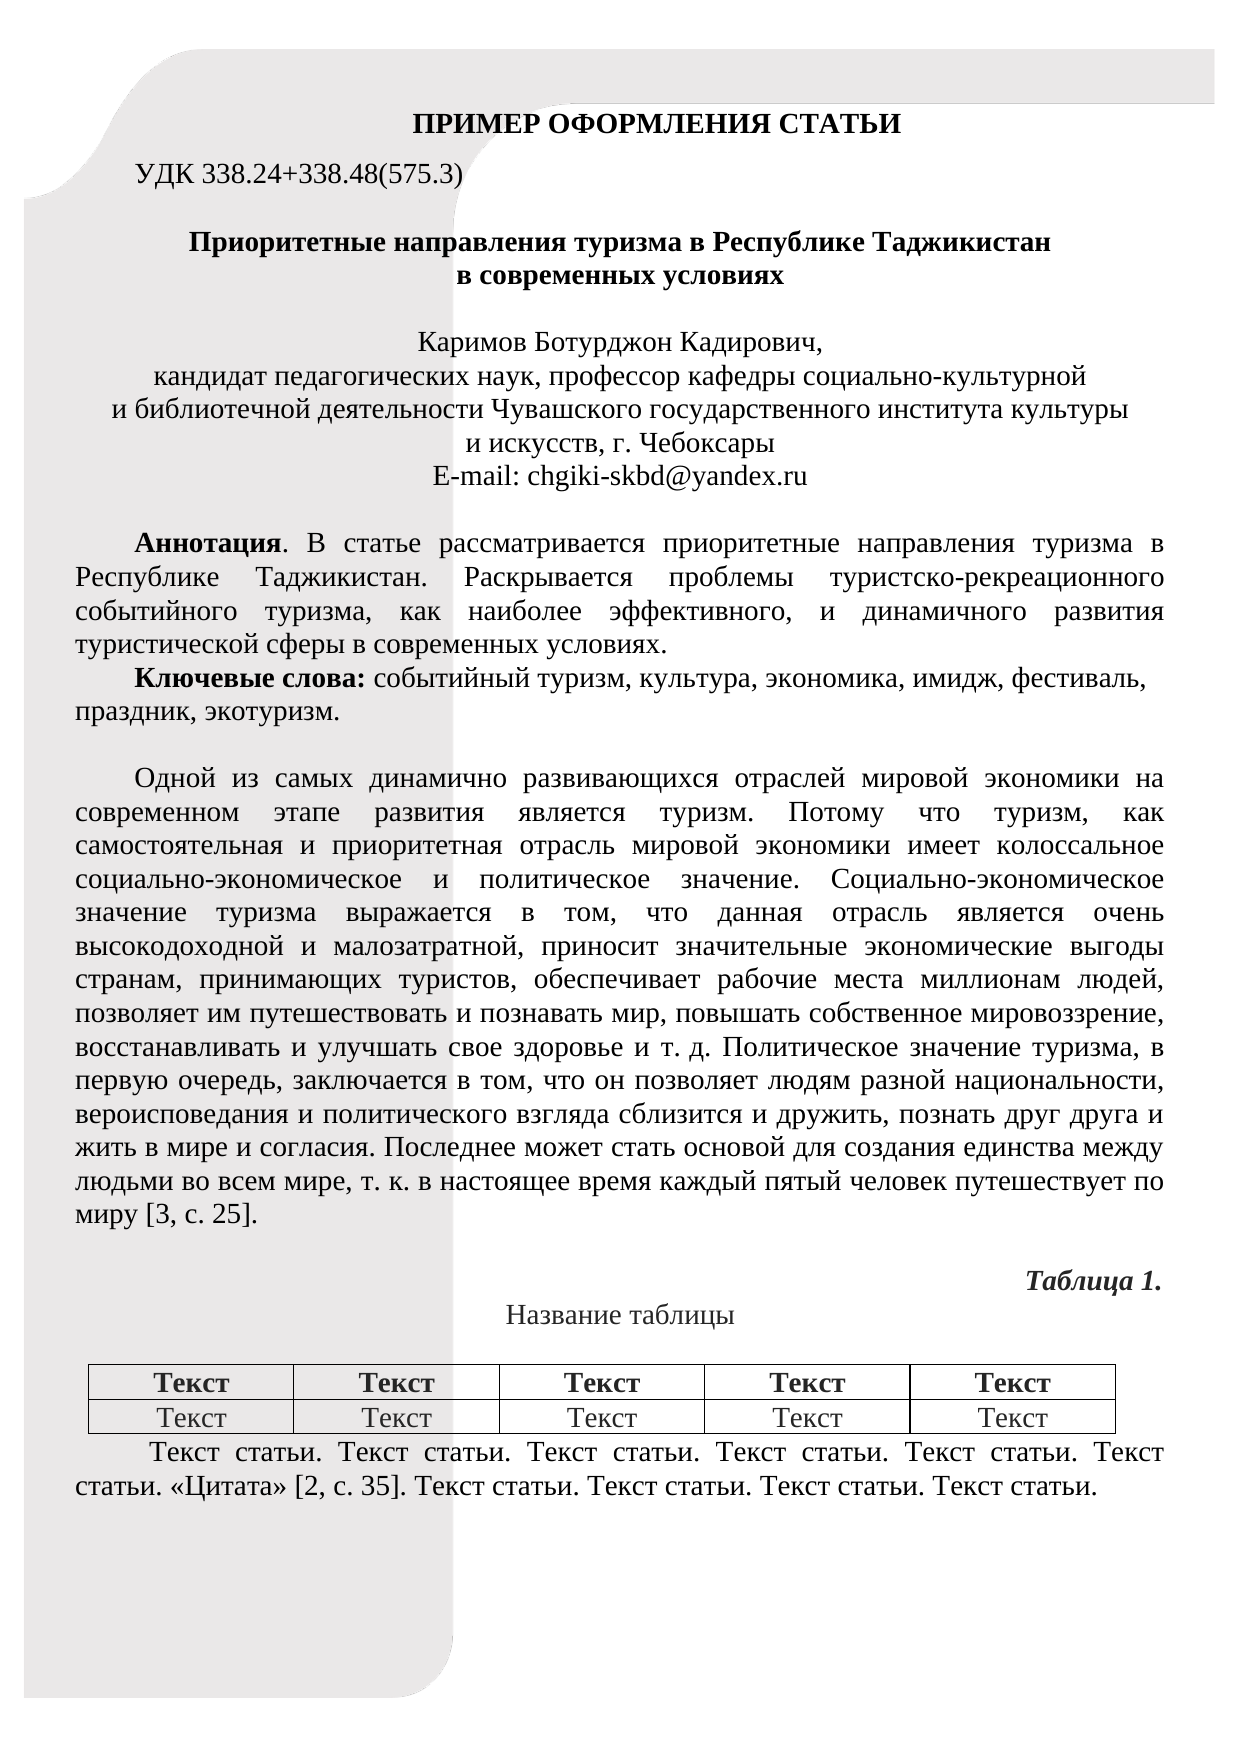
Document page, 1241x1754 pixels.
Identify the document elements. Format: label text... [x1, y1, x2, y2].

text и искусств, г. Чебоксары [75, 425, 1165, 458]
text и библиотечной деятельности Чувашского государственного института культуры [75, 391, 1165, 425]
text Приоритетные направления туризма в Республике Таджикистан [75, 224, 1165, 257]
text в современных условиях [75, 257, 1165, 291]
text E-mail: chgiki-skbd@yandex.ru [75, 458, 1165, 492]
table_header Текст [705, 1365, 909, 1399]
table_cell Текст [294, 1400, 499, 1433]
table_header Текст [294, 1365, 499, 1399]
table_header Текст [500, 1365, 704, 1399]
picture [23, 49, 1215, 1698]
table_cell Текст [89, 1400, 293, 1433]
table_cell Текст [500, 1400, 704, 1433]
text Таблица 1. [75, 1263, 1165, 1297]
text УДК 338.24+338.48(575.3) [75, 157, 1165, 190]
table_cell Текст [911, 1400, 1115, 1433]
text Ключевые слова: событийный туризм, культура, экономика, имидж, фестиваль, праздник, экотуризм. [75, 660, 1165, 727]
text ПРИМЕР ОФОРМЛЕНИЯ СТАТЬИ [75, 106, 1165, 140]
text Аннотация. В статье рассматривается приоритетные направления туризма в Республике Таджикистан. Раскрывается проблемы туристско-рекреационного событийного туризма, как наиболее эффективного, и динамичного развития туристической сферы в современных условиях. [75, 526, 1165, 660]
text Одной из самых динамично развивающихся отраслей мировой экономики на современном этапе развития является туризм. Потому что туризм, как самостоятельная и приоритетная отрасль мировой экономики имеет колоссальное социально-экономическое и политическое значение. Социально-экономическое значение туризма выражается в том, что данная отрасль является очень высокодоходной и малозатратной, приносит значительные экономические выгоды странам, принимающих туристов, обеспечивает рабочие места миллионам людей, позволяет им путешествовать и познавать мир, повышать собственное мировоззрение, восстанавливать и улучшать свое здоровье и т. д. Политическое значение туризма, в первую очередь, заключается в том, что он позволяет людям разной национальности, вероисповедания и политического взгляда сблизится и дружить, познать друг друга и жить в мире и согласия. Последнее может стать основой для создания единства между людьми во всем мире, т. к. в настоящее время каждый пятый человек путешествует по миру [3, c. 25]. [75, 760, 1165, 1230]
table_cell Текст [705, 1400, 909, 1433]
text Каримов Ботурджон Кадирович, [75, 324, 1165, 358]
subtitle Название таблицы [75, 1297, 1165, 1331]
text Текст статьи. Текст статьи. Текст статьи. Текст статьи. Текст статьи. Текст статьи. «Цитата» [2, с. 35]. Текст статьи. Текст статьи. Текст статьи. Текст статьи. [75, 1434, 1165, 1501]
table_header Текст [911, 1365, 1115, 1399]
text кандидат педагогических наук, профессор кафедры социально-культурной [75, 358, 1165, 391]
table_header Текст [89, 1365, 293, 1399]
